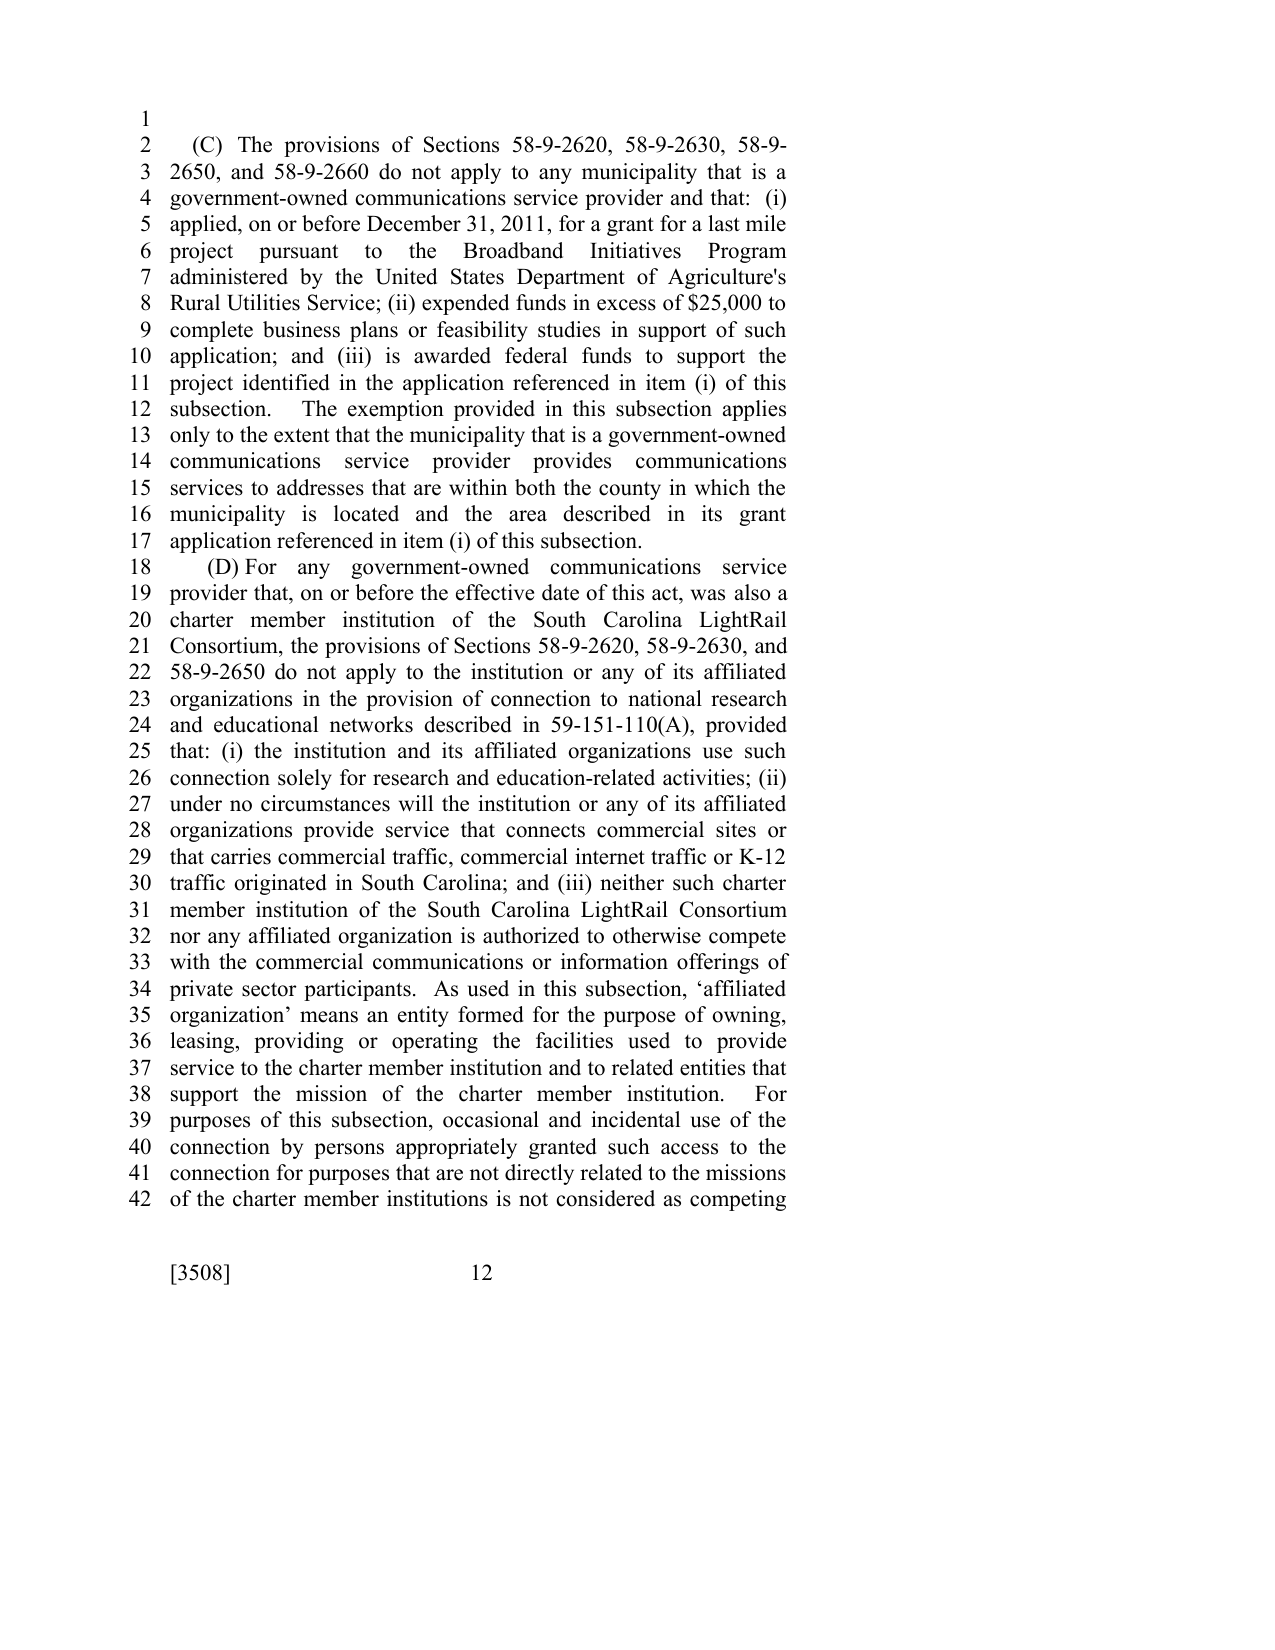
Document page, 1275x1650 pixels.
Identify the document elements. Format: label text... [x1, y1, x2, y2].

text (C) The provisions of Sections 58-9-2620, 58-9-2630, 58-9-2650, and 58-9-2660 do not apply to any municipality that is a government-owned communications service provider and that: (i) applied, on or before December 31, 2011, for a grant for a last mile project pursuant to the Broadband Initiatives Program administered by the United States Department of Agriculture's Rural Utilities Service; (ii) expended funds in excess of $25,000 to complete business plans or feasibility studies in support of such application; and (iii) is awarded federal funds to support the project identified in the application referenced in item (i) of this subsection. The exemption provided in this subsection applies only to the extent that the municipality that is a government-owned communications service provider provides communications services to addresses that are within both the county in which the municipality is located and the area described in its grant application referenced in item (i) of this subsection. [169, 131, 787, 553]
